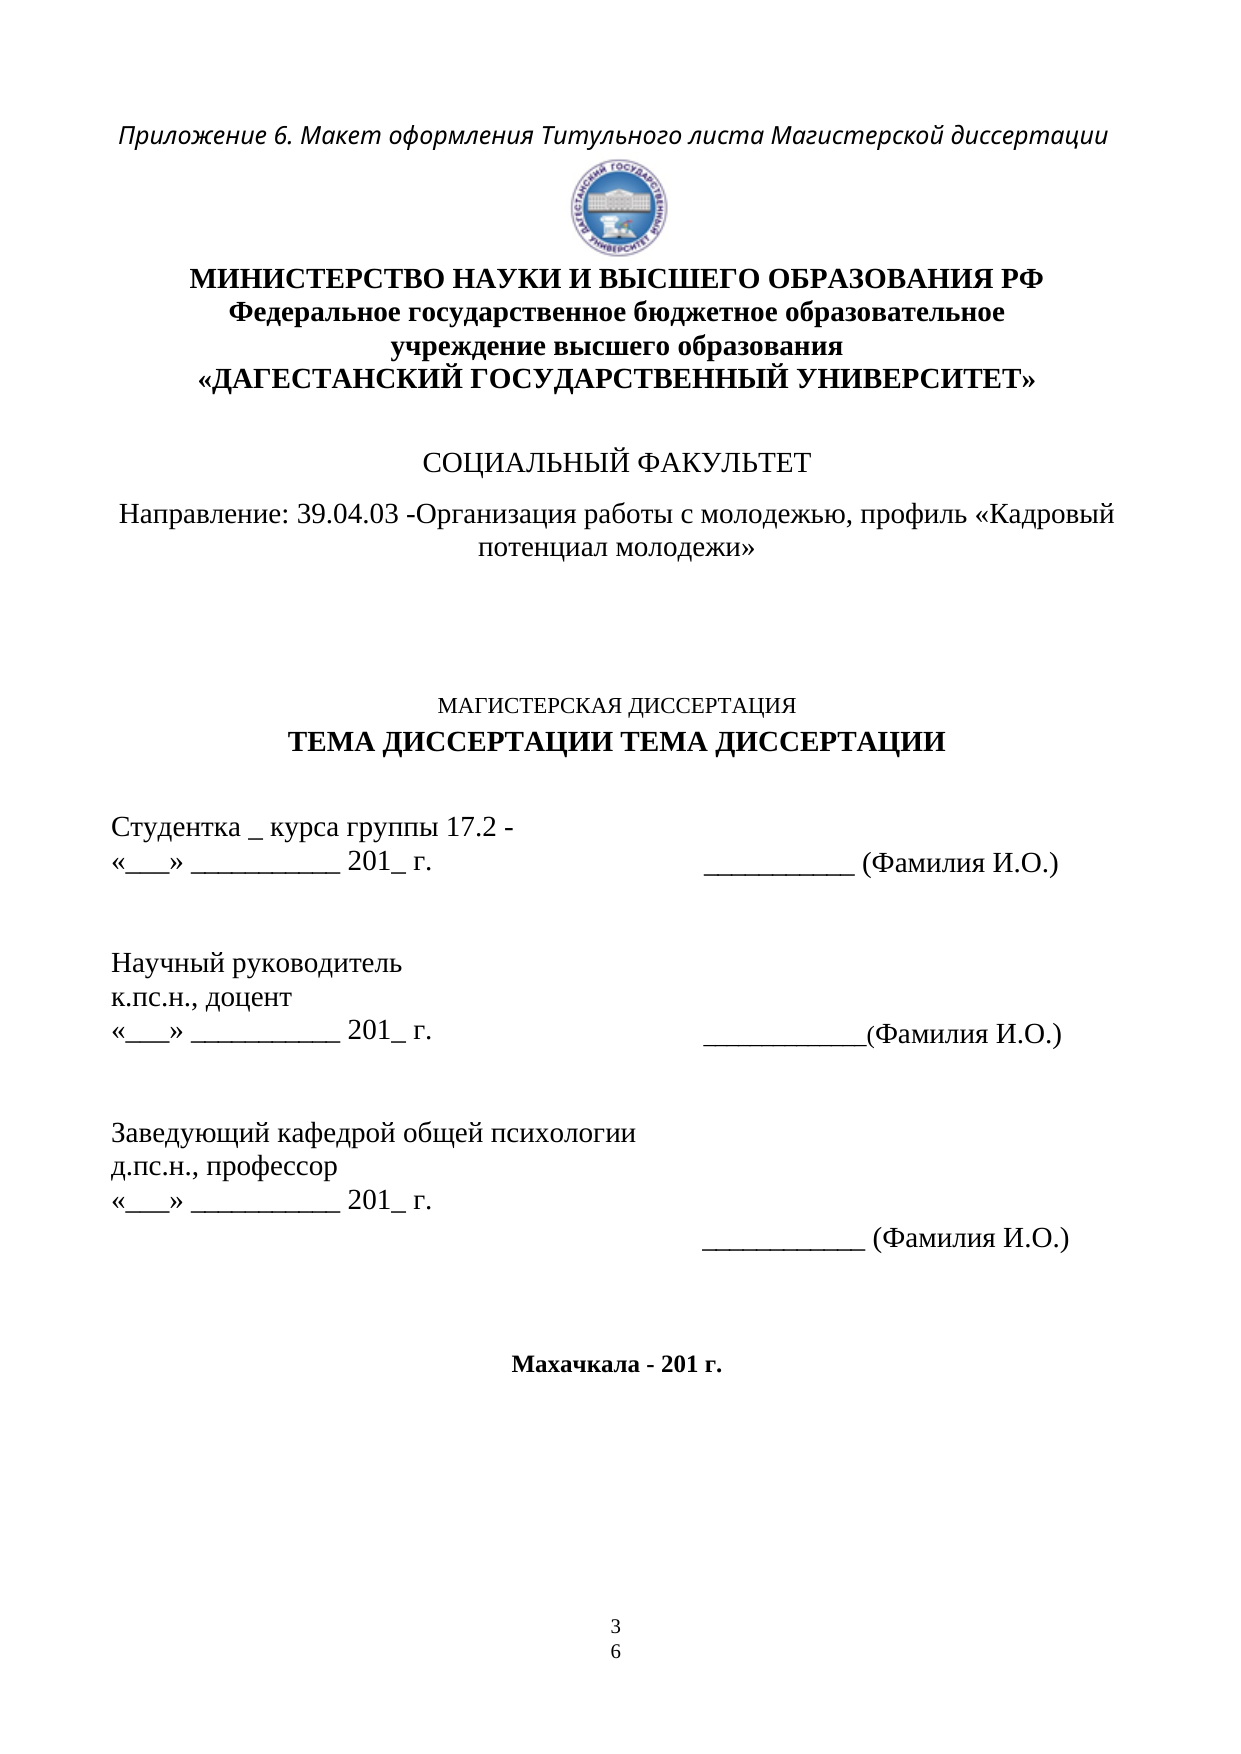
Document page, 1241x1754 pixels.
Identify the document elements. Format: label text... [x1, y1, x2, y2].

text Приложение 6. Макет оформления Титульного листа Магистерской диссертации [111, 118, 1123, 261]
text Направление: 39.04.03 -Организация работы с молодежью, профиль «Кадровый потенциал молодежи» [111, 496, 1123, 563]
text Федеральное государственное бюджетное образовательное [111, 294, 1123, 328]
text «ДАГЕСТАНСКИЙ ГОСУДАРСТВЕННЫЙ УНИВЕРСИТЕТ» [111, 362, 1123, 395]
text Студентка _ курса группы 17.2 - [111, 809, 1123, 843]
text Научный руководитель [111, 945, 1123, 979]
text Министерство науки и высшего образования рф [111, 261, 1123, 294]
text Заведующий кафедрой общей психологии д.пс.н., профессор [111, 1115, 1123, 1182]
text «___» 201_ г. [111, 1012, 1123, 1046]
text Махачкала - 201 г. [111, 1349, 1123, 1378]
text ТЕМА ДИССЕРТАЦИИ ТЕМА ДИССЕРТАЦИИ [111, 724, 1123, 757]
text «___» 201_ г. [111, 843, 1123, 877]
text «___» 201_ г. [111, 1182, 1123, 1215]
text МАГИСТЕРСКАЯ ДИССЕРТАЦИЯ [111, 692, 1123, 718]
text учреждение высшего образования [111, 328, 1123, 362]
text к.пс.н., доцент [111, 979, 1123, 1012]
text СОЦИАЛЬНЫЙ ФАКУЛЬТЕТ [111, 446, 1123, 479]
